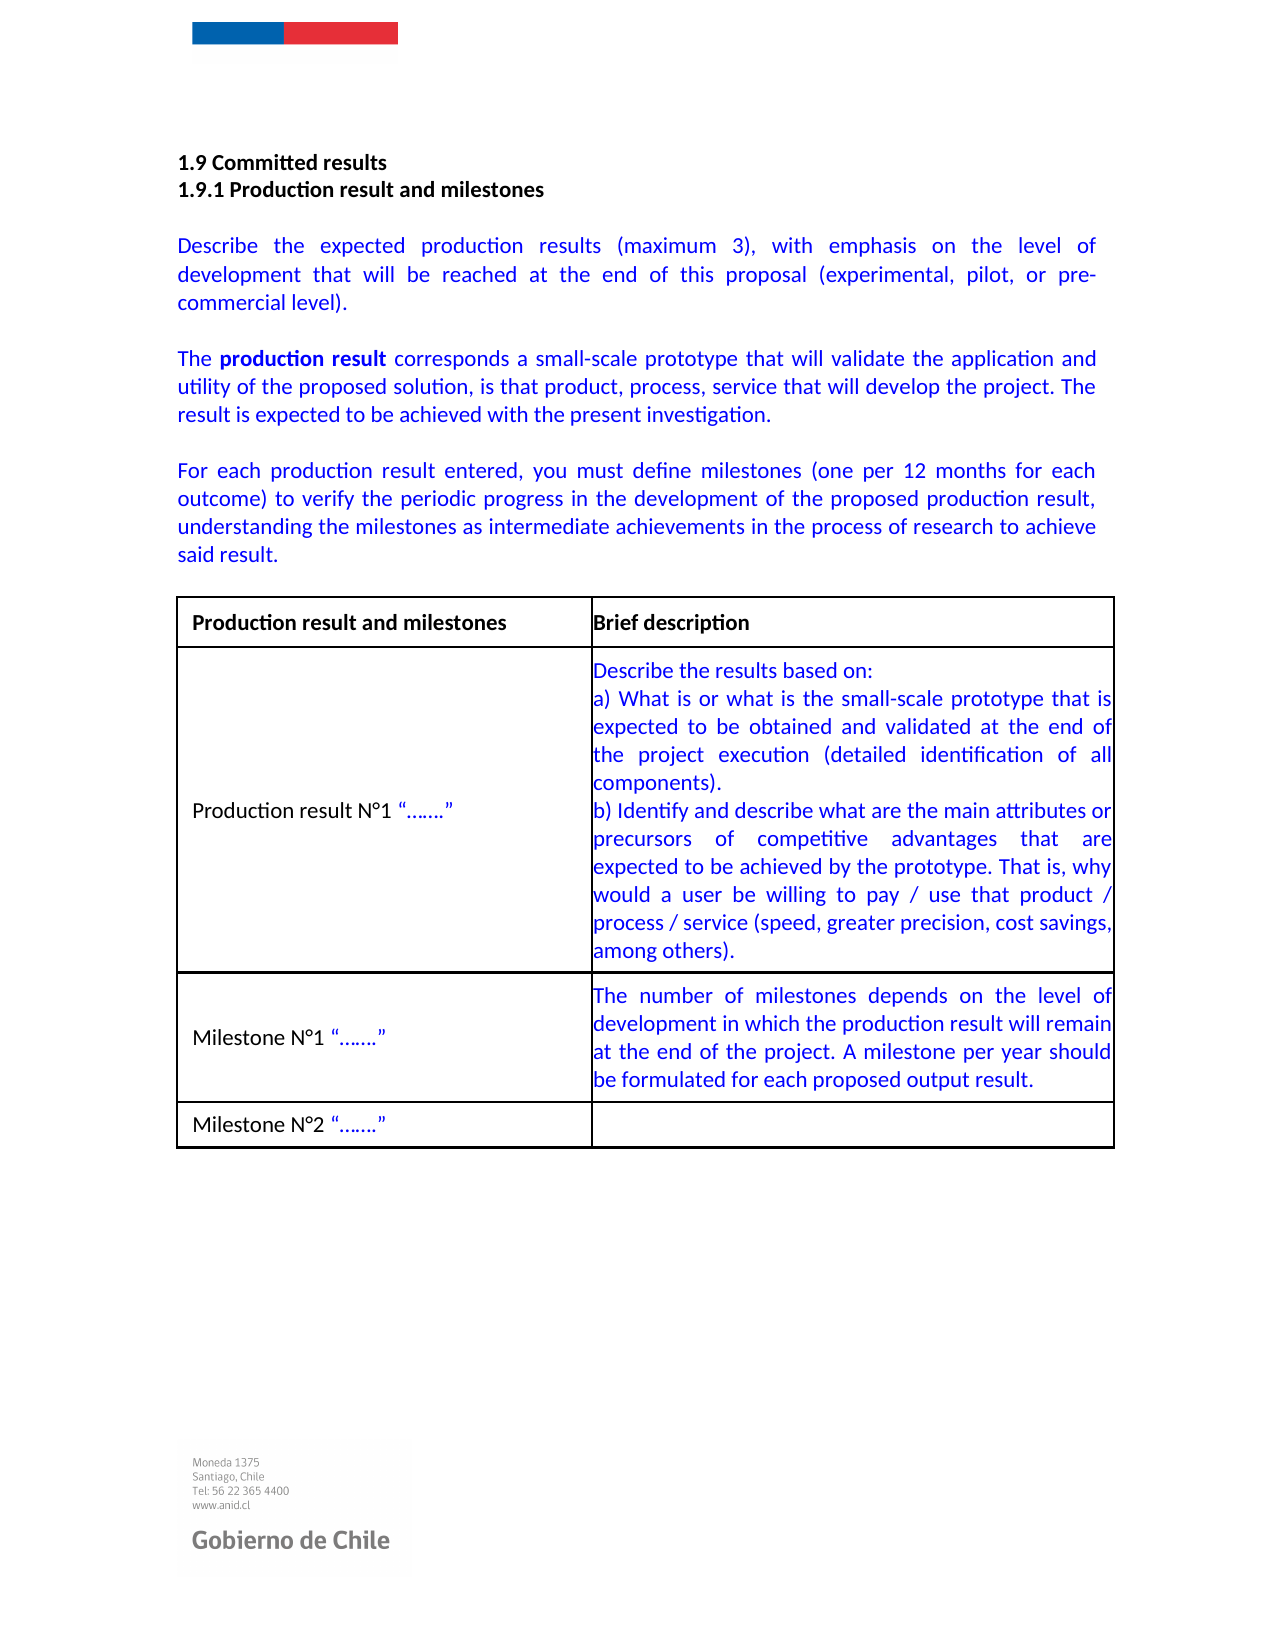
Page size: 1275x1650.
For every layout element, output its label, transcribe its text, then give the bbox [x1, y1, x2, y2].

table_header Production result and milestones [178, 598, 591, 646]
table_cell Production result N°1 “…….” [178, 648, 591, 971]
text Describe the expected production results (maximum 3), with emphasis on the level of development that will be reached at the end of this proposal (experimental, pilot, or pre-commercial level). [177, 232, 1098, 316]
table_cell The number of milestones depends on the level of development in which the production result will remain at the end of the project. A milestone per year should be formulated for each proposed output result. [593, 974, 1113, 1101]
text 1.9.1 Production result and milestones [177, 176, 1098, 204]
table_cell Milestone N°2 “…….” [178, 1103, 591, 1146]
picture [177, 1439, 413, 1577]
text For each production result entered, you must define milestones (one per 12 months for each outcome) to verify the periodic progress in the development of the proposed production result, understanding the milestones as intermediate achievements in the process of research to achieve said result. [177, 456, 1098, 568]
table_cell Milestone N°1 “…….” [178, 974, 591, 1101]
text The production result corresponds a small-scale prototype that will validate the application and utility of the proposed solution, is that product, process, service that will develop the project. The result is expected to be achieved with the present investigation. [177, 344, 1098, 428]
table_header Brief description [593, 598, 1113, 646]
picture [192, 22, 398, 64]
table_cell [593, 1103, 1113, 1146]
subtitle 1.9 Committed results [177, 148, 1098, 176]
table_cell Describe the results based on: a) What is or what is the small-scale prototype that is expected to be obtained and validated at the end of the project execution (detailed identification of all components). b) Identify and describe what are the main attributes or precursors of competitive advantages that are expected to be achieved by the prototype. That is, why would a user be willing to pay / use that product / process / service (speed, greater precision, cost savings, among others). [593, 648, 1113, 971]
